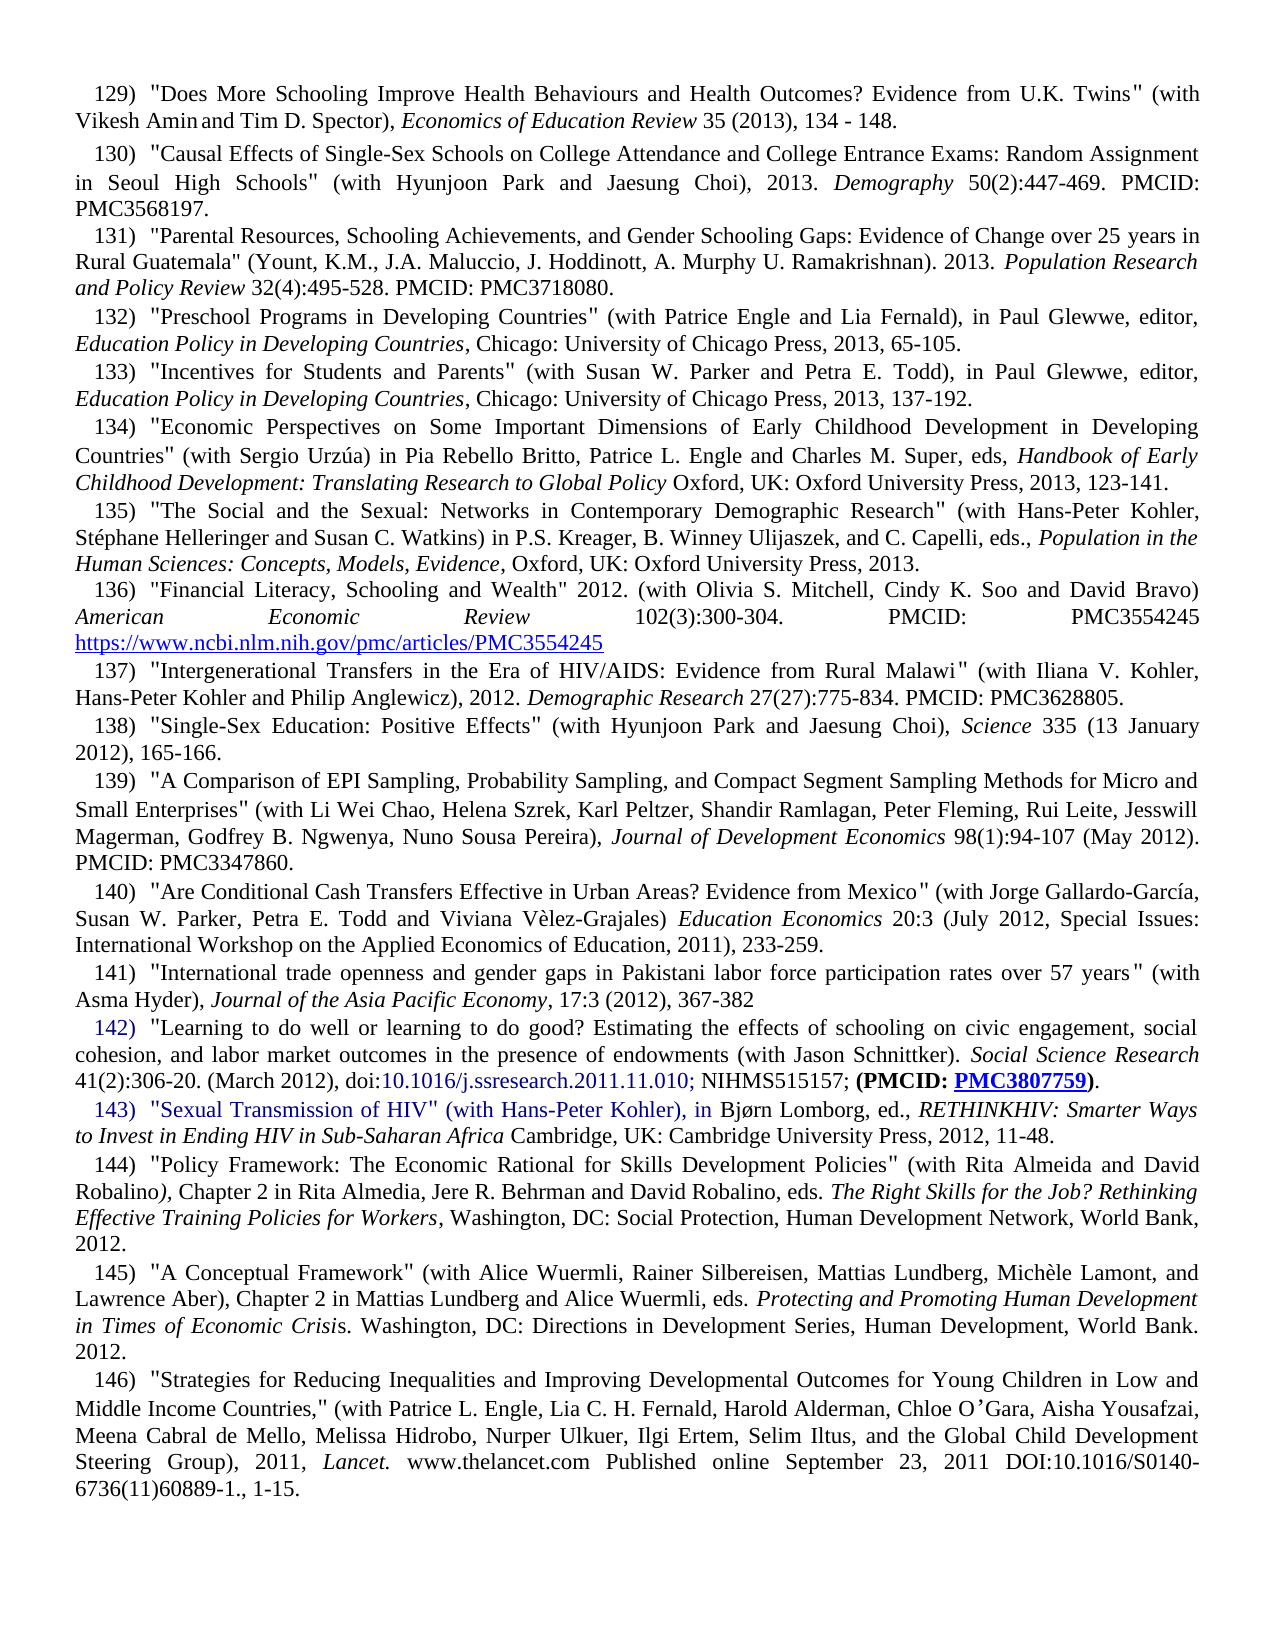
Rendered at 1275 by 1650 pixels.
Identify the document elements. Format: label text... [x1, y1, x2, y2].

list "Intergenerational Transfers in the Era of HIV/AIDS: Evidence from Rural Malawi" (with Iliana V. Kohler, Hans-Peter Kohler and Philip Anglewicz), 2012. Demographic Research 27(27):775-834. PMCID: PMC3628805. [75, 655, 1200, 711]
list "Financial Literacy, Schooling and Wealth" 2012. (with Olivia S. Mitchell, Cindy K. Soo and David Bravo) American Economic Review 102(3):300-304. PMCID: PMC3554245 https://www.ncbi.nlm.nih.gov/pmc/articles/PMC3554245 [75, 576, 1200, 655]
list "Policy Framework: The Economic Rational for Skills Development Policies" (with Rita Almeida and David Robalino), Chapter 2 in Rita Almedia, Jere R. Behrman and David Robalino, eds. The Right Skills for the Job? Rethinking Effective Training Policies for Workers, Washington, DC: Social Protection, Human Development Network, World Bank, 2012. [75, 1149, 1200, 1257]
list "A Conceptual Framework" (with Alice Wuermli, Rainer Silbereisen, Mattias Lundberg, Michèle Lamont, and Lawrence Aber), Chapter 2 in Mattias Lundberg and Alice Wuermli, eds. Protecting and Promoting Human Development in Times of Economic Crisis. Washington, DC: Directions in Development Series, Human Development, World Bank. 2012. [75, 1257, 1200, 1363]
list "Learning to do well or learning to do good? Estimating the effects of schooling on civic engagement, social cohesion, and labor market outcomes in the presence of endowments (with Jason Schnittker). Social Science Research 41(2):306-20. (March 2012), doi:10.1016/j.ssresearch.2011.11.010; NIHMS515157; (PMCID: PMC3807759). [75, 1012, 1200, 1094]
list "Single-Sex Education: Positive Effects" (with Hyunjoon Park and Jaesung Choi), Science 335 (13 January 2012), 165-166. [75, 711, 1200, 766]
list "A Comparison of EPI Sampling, Probability Sampling, and Compact Segment Sampling Methods for Micro and Small Enterprises" (with Li Wei Chao, Helena Szrek, Karl Peltzer, Shandir Ramlagan, Peter Fleming, Rui Leite, Jesswill Magerman, Godfrey B. Ngwenya, Nuno Sousa Pereira), Journal of Development Economics 98(1):94-107 (May 2012). PMCID: PMC3347860. [75, 766, 1200, 876]
list "Preschool Programs in Developing Countries" (with Patrice Engle and Lia Fernald), in Paul Glewwe, editor, Education Policy in Developing Countries, Chicago: University of Chicago Press, 2013, 65-105. [75, 301, 1200, 356]
list "Sexual Transmission of HIV" (with Hans-Peter Kohler), in Bjørn Lomborg, ed., RETHINKHIV: Smarter Ways to Invest in Ending HIV in Sub-Saharan Africa Cambridge, UK: Cambridge University Press, 2012, 11-48. [75, 1094, 1200, 1149]
list "Incentives for Students and Parents" (with Susan W. Parker and Petra E. Todd), in Paul Glewwe, editor, Education Policy in Developing Countries, Chicago: University of Chicago Press, 2013, 137-192. [75, 356, 1200, 411]
list "International trade openness and gender gaps in Pakistani labor force participation rates over 57 years" (with Asma Hyder), Journal of the Asia Pacific Economy, 17:3 (2012), 367-382 [75, 957, 1200, 1012]
list "Economic Perspectives on Some Important Dimensions of Early Childhood Development in Developing Countries" (with Sergio Urzúa) in Pia Rebello Britto, Patrice L. Engle and Charles M. Super, eds, Handbook of Early Childhood Development: Translating Research to Global Policy Oxford, UK: Oxford University Press, 2013, 123-141. [75, 411, 1200, 495]
list "Are Conditional Cash Transfers Effective in Urban Areas? Evidence from Mexico" (with Jorge Gallardo-García, Susan W. Parker, Petra E. Todd and Viviana Vèlez-Grajales) Education Economics 20:3 (July 2012, Special Issues: International Workshop on the Applied Economics of Education, 2011), 233-259. [75, 876, 1200, 957]
list "Does More Schooling Improve Health Behaviours and Health Outcomes? Evidence from U.K. Twins" (with Vikesh Amin and Tim D. Spector), Economics of Education Review 35 (2013), 134 - 148. [75, 78, 1200, 133]
list "The Social and the Sexual: Networks in Contemporary Demographic Research" (with Hans-Peter Kohler, Stéphane Helleringer and Susan C. Watkins) in P.S. Kreager, B. Winney Ulijaszek, and C. Capelli, eds., Population in the Human Sciences: Concepts, Models, Evidence, Oxford, UK: Oxford University Press, 2013. [75, 495, 1200, 576]
list "Causal Effects of Single-Sex Schools on College Attendance and College Entrance Exams: Random Assignment in Seoul High Schools" (with Hyunjoon Park and Jaesung Choi), 2013. Demography 50(2):447-469. PMCID: PMC3568197. [75, 138, 1200, 222]
list "Parental Resources, Schooling Achievements, and Gender Schooling Gaps: Evidence of Change over 25 years in Rural Guatemala" (Yount, K.M., J.A. Maluccio, J. Hoddinott, A. Murphy U. Ramakrishnan). 2013. Population Research and Policy Review 32(4):495-528. PMCID: PMC3718080. [75, 222, 1200, 301]
list "Strategies for Reducing Inequalities and Improving Developmental Outcomes for Young Children in Low and Middle Income Countries," (with Patrice L. Engle, Lia C. H. Fernald, Harold Alderman, Chloe O’Gara, Aisha Yousafzai, Meena Cabral de Mello, Melissa Hidrobo, Nurper Ulkuer, Ilgi Ertem, Selim Iltus, and the Global Child Development Steering Group), 2011, Lancet. www.thelancet.com Published online September 23, 2011 DOI:10.1016/S0140-6736(11)60889-1., 1-15. [75, 1363, 1200, 1501]
